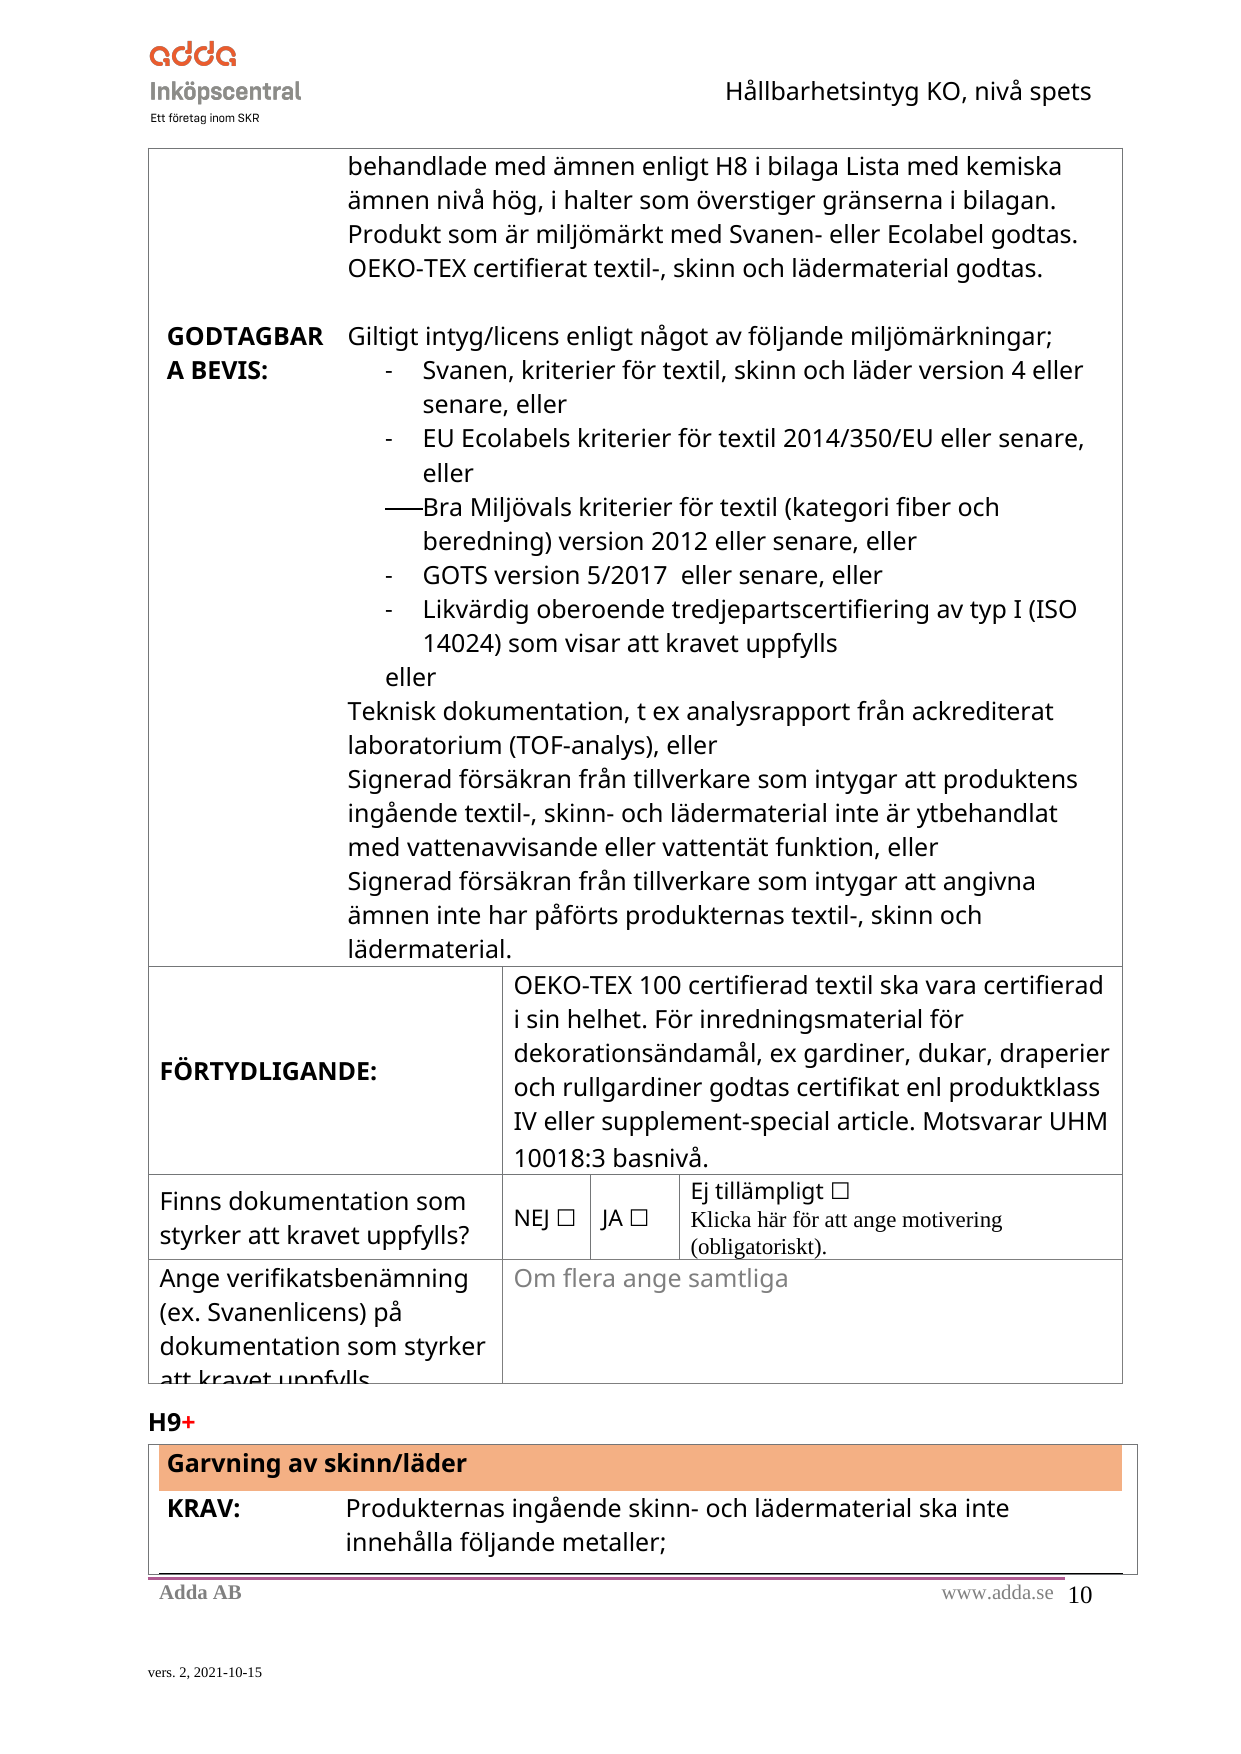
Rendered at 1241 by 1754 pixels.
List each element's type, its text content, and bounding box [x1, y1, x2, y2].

table_cell Ej tillämpligt [680, 1175, 1122, 1259]
table_header [149, 1445, 1137, 1573]
table_cell FÖRTYDLIGANDE: [149, 967, 502, 1174]
table_cell OEKO-TEX 100 certifierad textil ska vara certifierad i sin helhet. För inredningsmaterial för dekorationsändamål, ex gardiner, dukar, draperier och rullgardiner godtas certifikat enl produktklass IV eller supplement-special article. Motsvarar UHM 10018:3 basnivå. [503, 967, 1122, 1174]
table_cell Ange verifikatsbenämning (ex. Svanenlicens) på dokumentation som styrker att kravet uppfylls [149, 1260, 502, 1383]
table_cell Finns dokumentation som styrker att kravet uppfylls? [149, 1175, 502, 1259]
table_cell [503, 1260, 1122, 1383]
table_cell NEJ [503, 1175, 590, 1259]
picture [147, 40, 301, 125]
table_header [149, 149, 1122, 966]
table_cell JA [591, 1175, 679, 1259]
subtitle H9+ [148, 1405, 1093, 1439]
